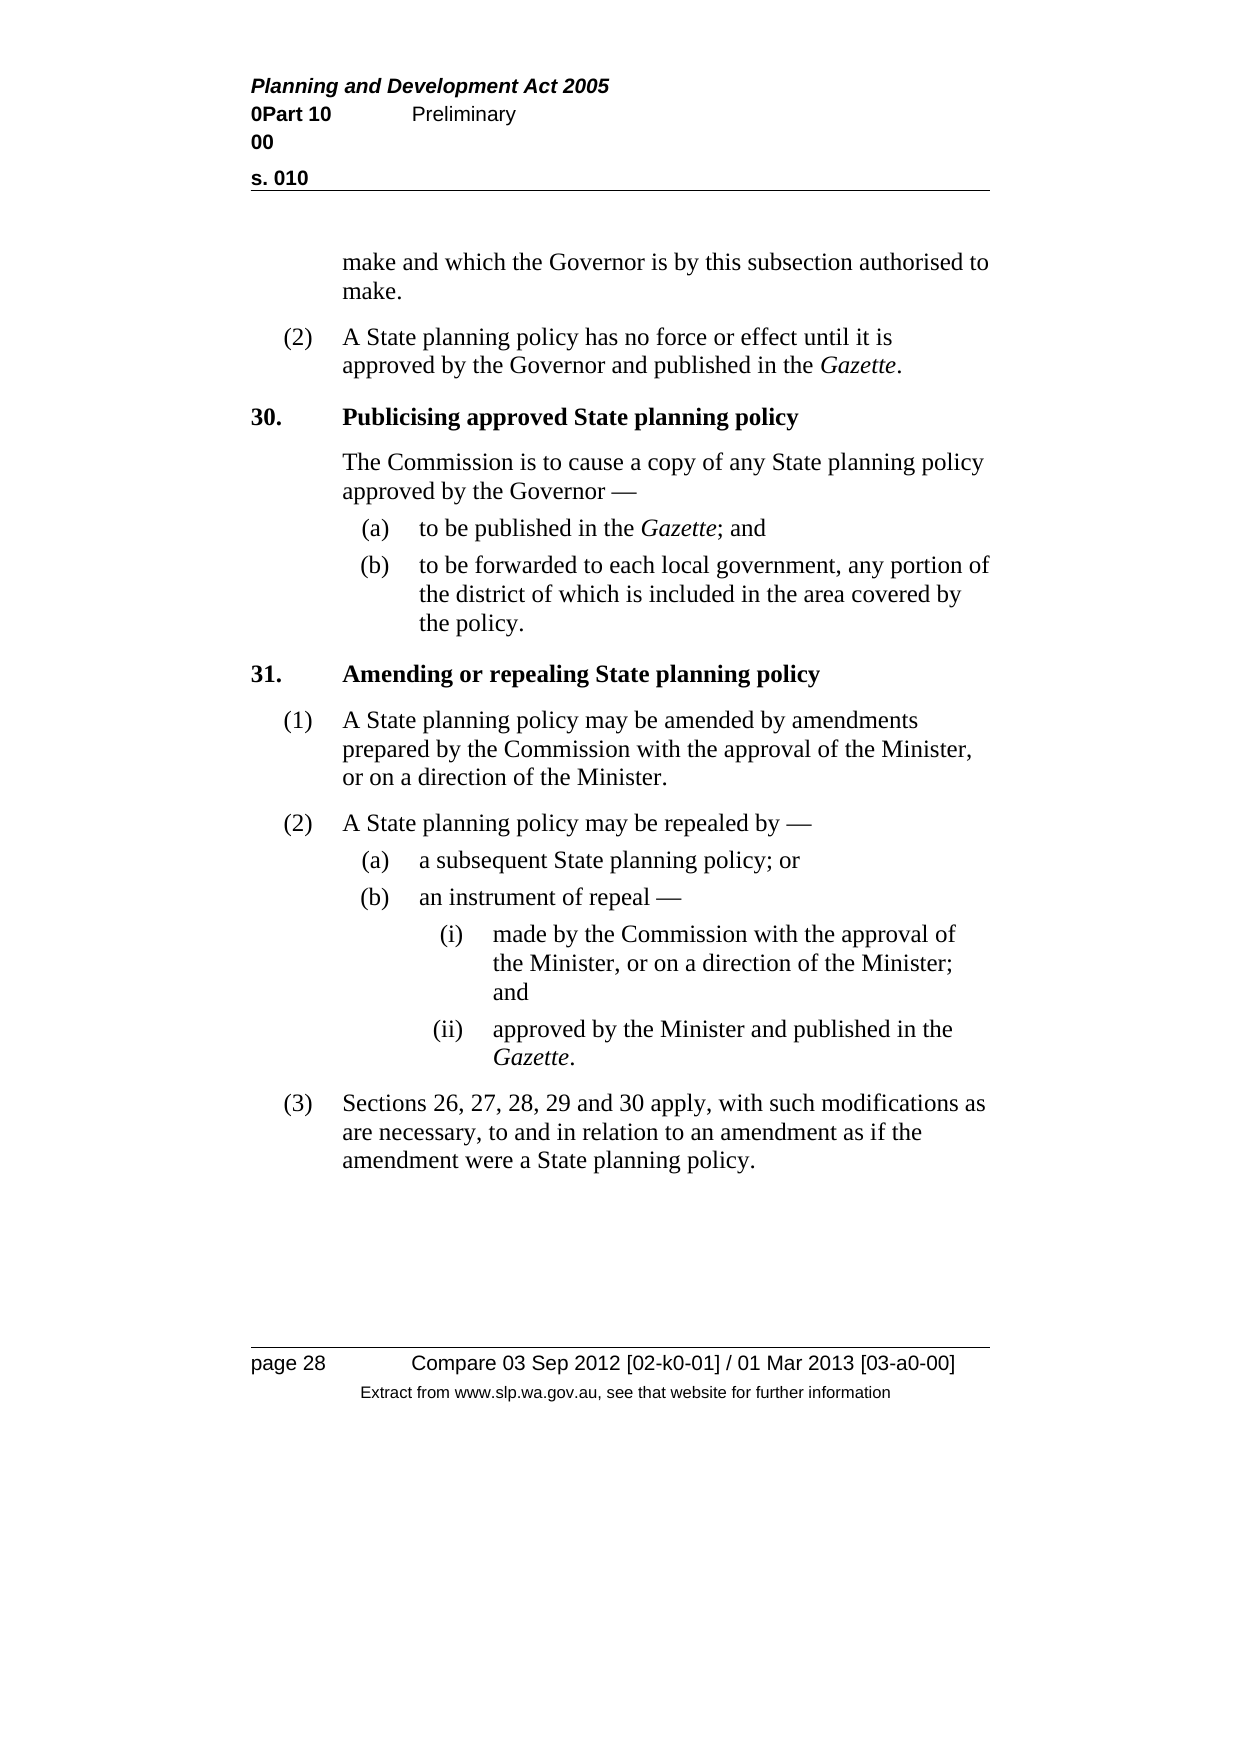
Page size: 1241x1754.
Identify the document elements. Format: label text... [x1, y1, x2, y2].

text (i) made by the Commission with the approval of the Minister, or on a direction of the Minister; and [251, 919, 990, 1005]
text (a) a subsequent State planning policy; or [251, 845, 990, 874]
text (2) A State planning policy has no force or effect until it is approved by the Governor and published in the Gazette. [251, 322, 990, 379]
text (ii) approved by the Minister and published in the Gazette. [251, 1014, 990, 1071]
text (1) A State planning policy may be amended by amendments prepared by the Commission with the approval of the Minister, or on a direction of the Minister. [251, 705, 990, 791]
text (3) Sections 26, 27, 28, 29 and 30 apply, with such modifications as are necessary, to and in relation to an amendment as if the amendment were a State planning policy. [251, 1088, 990, 1174]
text (b) an instrument of repeal — [251, 882, 990, 911]
text The Commission is to cause a copy of any State planning policy approved by the Governor — [251, 447, 990, 505]
text (a) to be published in the Gazette; and [251, 513, 990, 542]
text (b) to be forwarded to each local government, any portion of the district of which is included in the area covered by the policy. [251, 550, 990, 637]
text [251, 247, 990, 305]
subtitle 31. Amending or repealing State planning policy [251, 659, 990, 688]
text (2) A State planning policy may be repealed by — [251, 808, 990, 837]
subtitle 30. Publicising approved State planning policy [251, 402, 990, 431]
